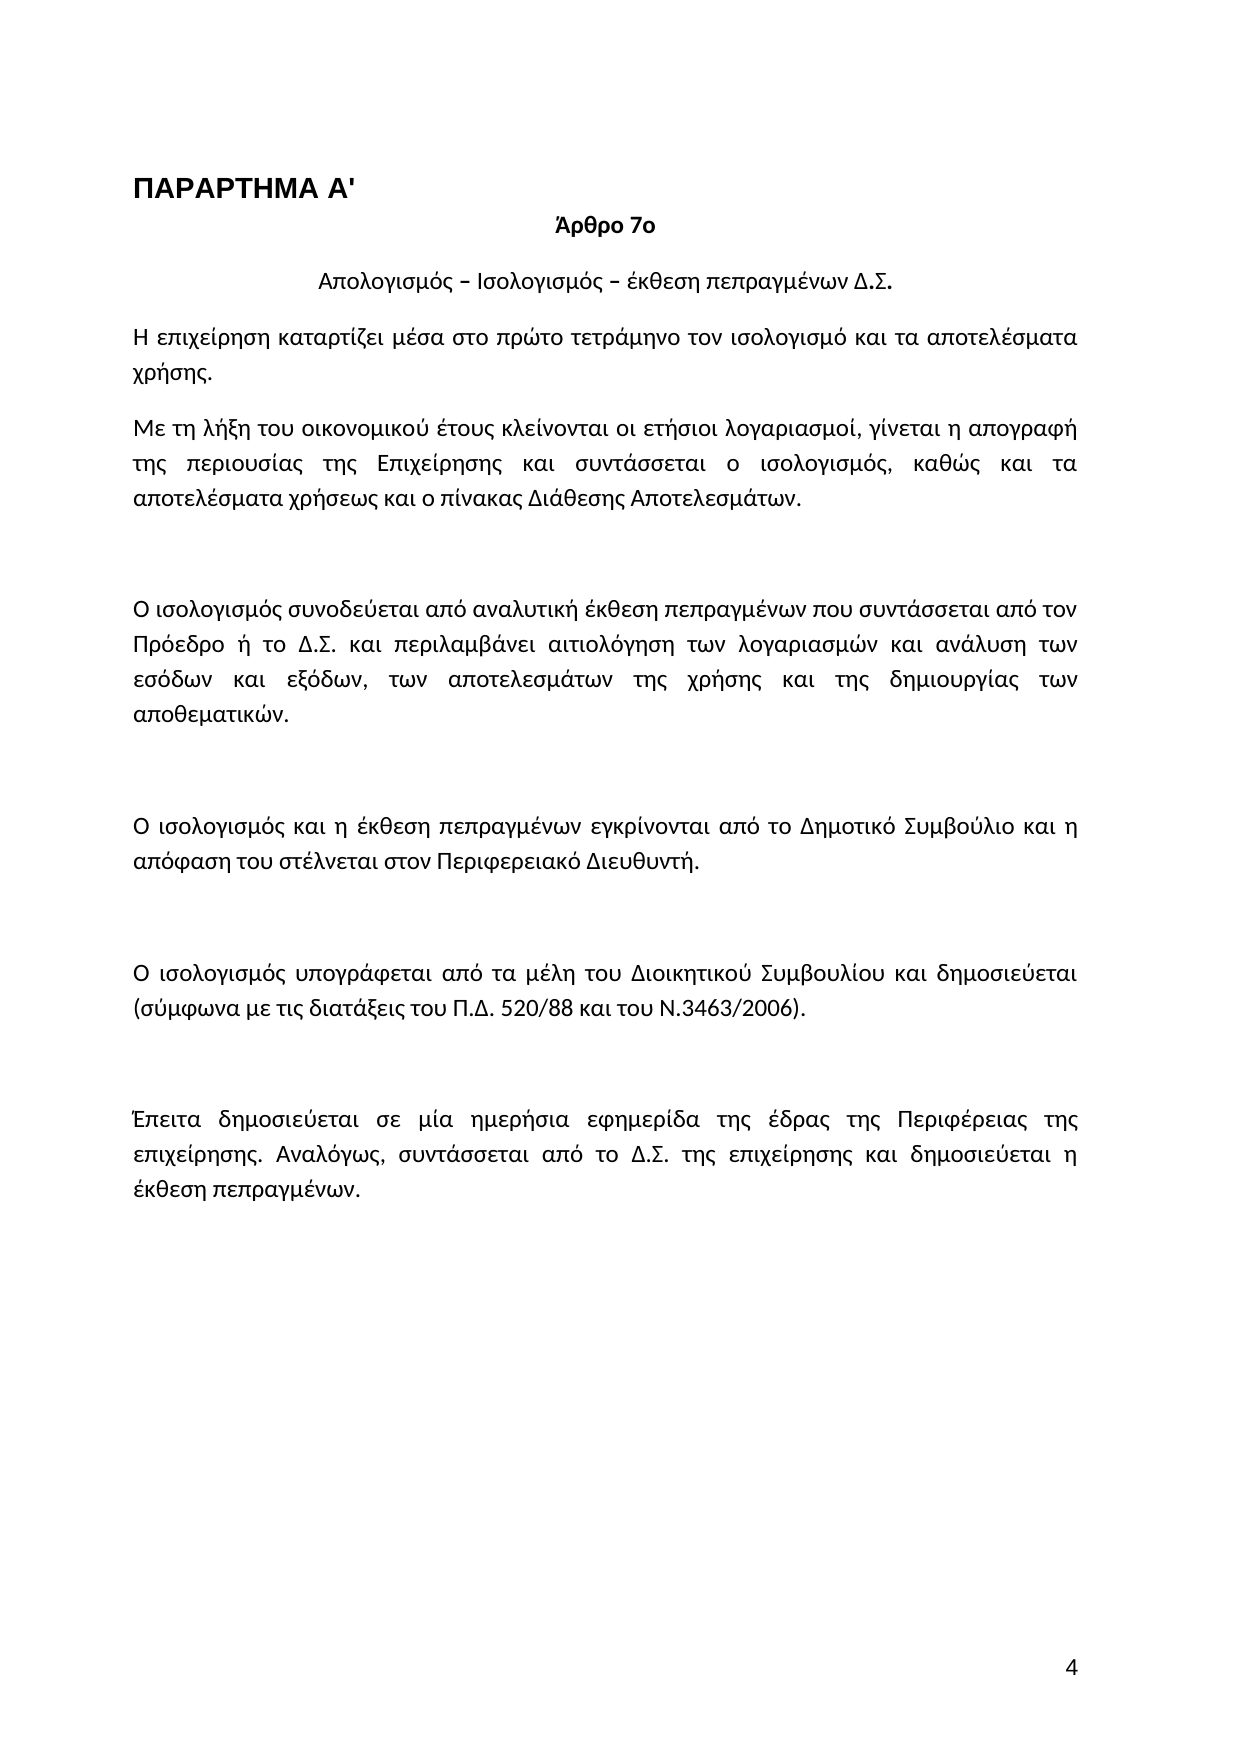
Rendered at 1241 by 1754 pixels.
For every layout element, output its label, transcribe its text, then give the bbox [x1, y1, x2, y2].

text Ο ισολογισμός και η έκθεση πεπραγμένων εγκρίνονται από το ∆ημοτικό Συμβούλιο και η απόφαση του στέλνεται στον Περιφερειακό ∆ιευθυντή. [133, 810, 1078, 876]
text Ο ισολογισμός υπογράφεται από τα μέλη του ∆ιοικητικού Συμβoυλίoυ και δημοσιεύεται (σύμφωνα με τις διατάξεις του Π.∆. 520/88 και του Ν.3463/2006). [133, 957, 1078, 1022]
text Ο ισολογισμός συνοδεύεται από αναλυτική έκθεση πεπραγμένων που συντάσσεται από τον Πρόεδρο ή το ∆.Σ. και περιλαμβάνει αιτιολόγηση των λογαριασμών και ανάλυση των εσόδων και εξόδων, των αποτελεσμάτων της χρήσης και της δημιουργίας των αποθεματικών. [133, 593, 1078, 729]
text Άρθρο 7ο [133, 209, 1078, 240]
text Απολογισμός – Ισολογισμός – έκθεση πεπραγμένων ∆.Σ. [133, 265, 1078, 296]
text Η επιχείρηση καταρτίζει μέσα στο πρώτο τετράμηνο τον ισολογισμό και τα αποτελέσματα χρήσης. [133, 321, 1078, 387]
text Με τη λήξη του οικονομικού έτους κλείνονται οι ετήσιοι λογαριασμοί, γίνεται η απογραφή της περιουσίας της Επιχείρησης και συντάσσεται ο ισολογισμός, καθώς και τα αποτελέσματα χρήσεως και ο πίνακας ∆ιάθεσης Αποτελεσμάτων. [133, 412, 1078, 512]
text Έπειτα δημοσιεύεται σε μία ημερήσια εφημερίδα της έδρας της Περιφέρειας της επιχείρησης. Αναλόγως, συντάσσεται από το ∆.Σ. της επιχείρησης και δημοσιεύεται η έκθεση πεπραγμένων. [133, 1103, 1078, 1204]
subtitle ΠΑΡΑΡΤΗΜΑ Α' [133, 171, 1078, 204]
